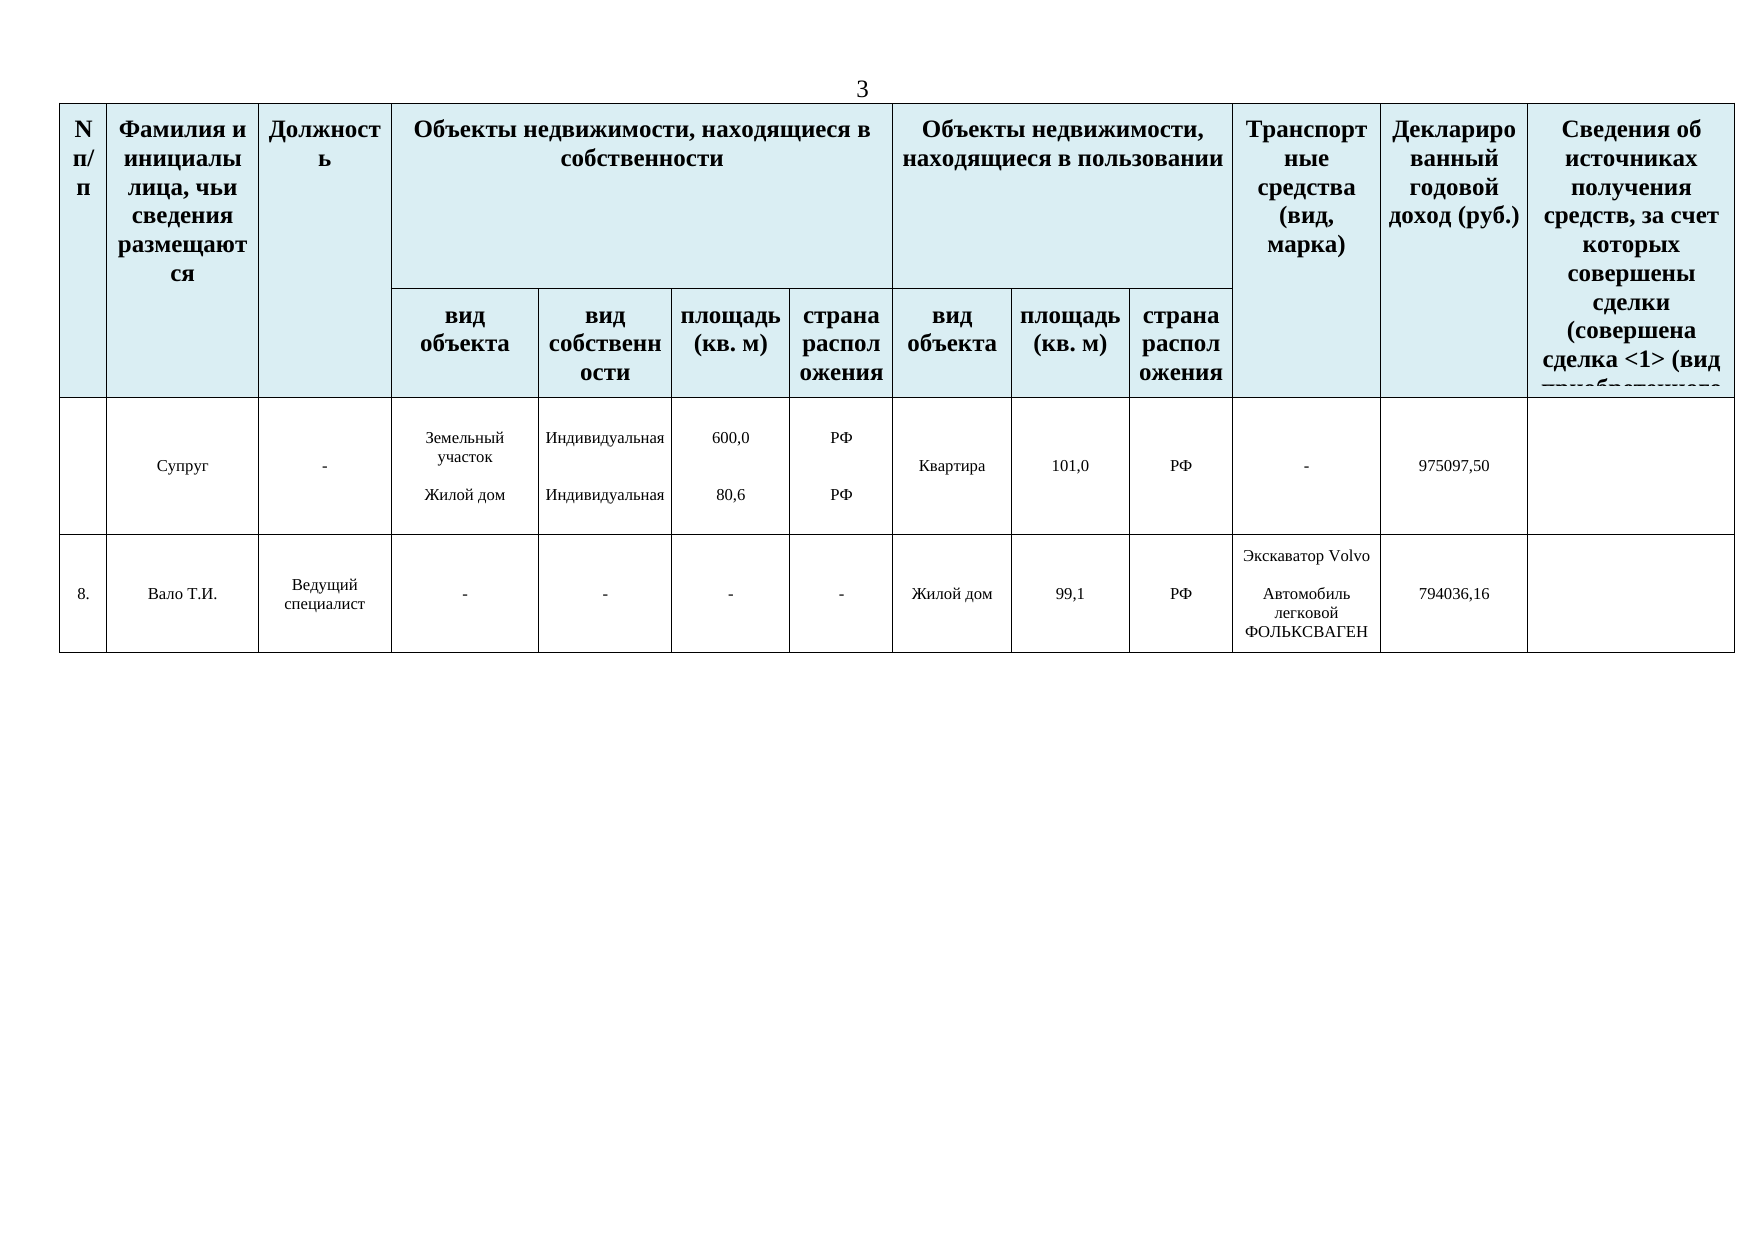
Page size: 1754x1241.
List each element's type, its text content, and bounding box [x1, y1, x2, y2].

table_cell вид объекта [893, 289, 1011, 397]
table_cell страна расположения [1130, 289, 1232, 397]
table_cell страна расположения [790, 289, 892, 397]
table_cell площадь (кв. м) [672, 289, 789, 397]
table_cell Вало Т.И. [107, 535, 258, 652]
table_cell 8. [60, 535, 106, 652]
table_cell 975097,50 [1381, 398, 1527, 534]
table_cell Ведущий специалист [259, 535, 391, 652]
table_header Транспортные средства (вид, марка) [1233, 104, 1380, 397]
table_cell - [672, 535, 789, 652]
table_cell - [1233, 398, 1380, 534]
table_header Сведения об источниках получения средств, за счет которых совершены сделки (совершена сделка <1> (вид приобретенного имущества, источники) [1528, 104, 1734, 397]
table_cell - [539, 535, 671, 652]
table_cell вид собственности [539, 289, 671, 397]
table_header Декларированный годовой доход (руб.) [1381, 104, 1527, 397]
table_cell - [392, 535, 538, 652]
table_cell 600,0 80,6 [672, 398, 789, 534]
table_header Объекты недвижимости, находящиеся в собственности [392, 104, 892, 288]
table_cell РФ [1130, 535, 1232, 652]
table_header N п/п [60, 104, 106, 397]
table_cell Индивидуальная Индивидуальная [539, 398, 671, 534]
table_cell - [259, 398, 391, 534]
table_cell РФ [1130, 398, 1232, 534]
table_cell Квартира [893, 398, 1011, 534]
table_cell 7. [60, 398, 106, 534]
table_cell [1528, 398, 1734, 534]
table_cell площадь (кв. м) [1012, 289, 1129, 397]
table_cell Земельный участок Жилой дом [392, 398, 538, 534]
table_header Фамилия и инициалы лица, чьи сведения размещаются [107, 104, 258, 397]
table_cell [1528, 535, 1734, 652]
table_cell РФ РФ [790, 398, 892, 534]
table_cell 794036,16 [1381, 535, 1527, 652]
table_cell 101,0 [1012, 398, 1129, 534]
table_cell Жилой дом [893, 535, 1011, 652]
table_cell - [790, 535, 892, 652]
table_cell Экскаватор Volvo Автомобиль легковой ФОЛЬКСВАГЕН [1233, 535, 1380, 652]
table_header Объекты недвижимости, находящиеся в пользовании [893, 104, 1232, 288]
table_cell 99,1 [1012, 535, 1129, 652]
table_cell вид объекта [392, 289, 538, 397]
table_cell Супруг [107, 398, 258, 534]
table_header Должность [259, 104, 391, 397]
